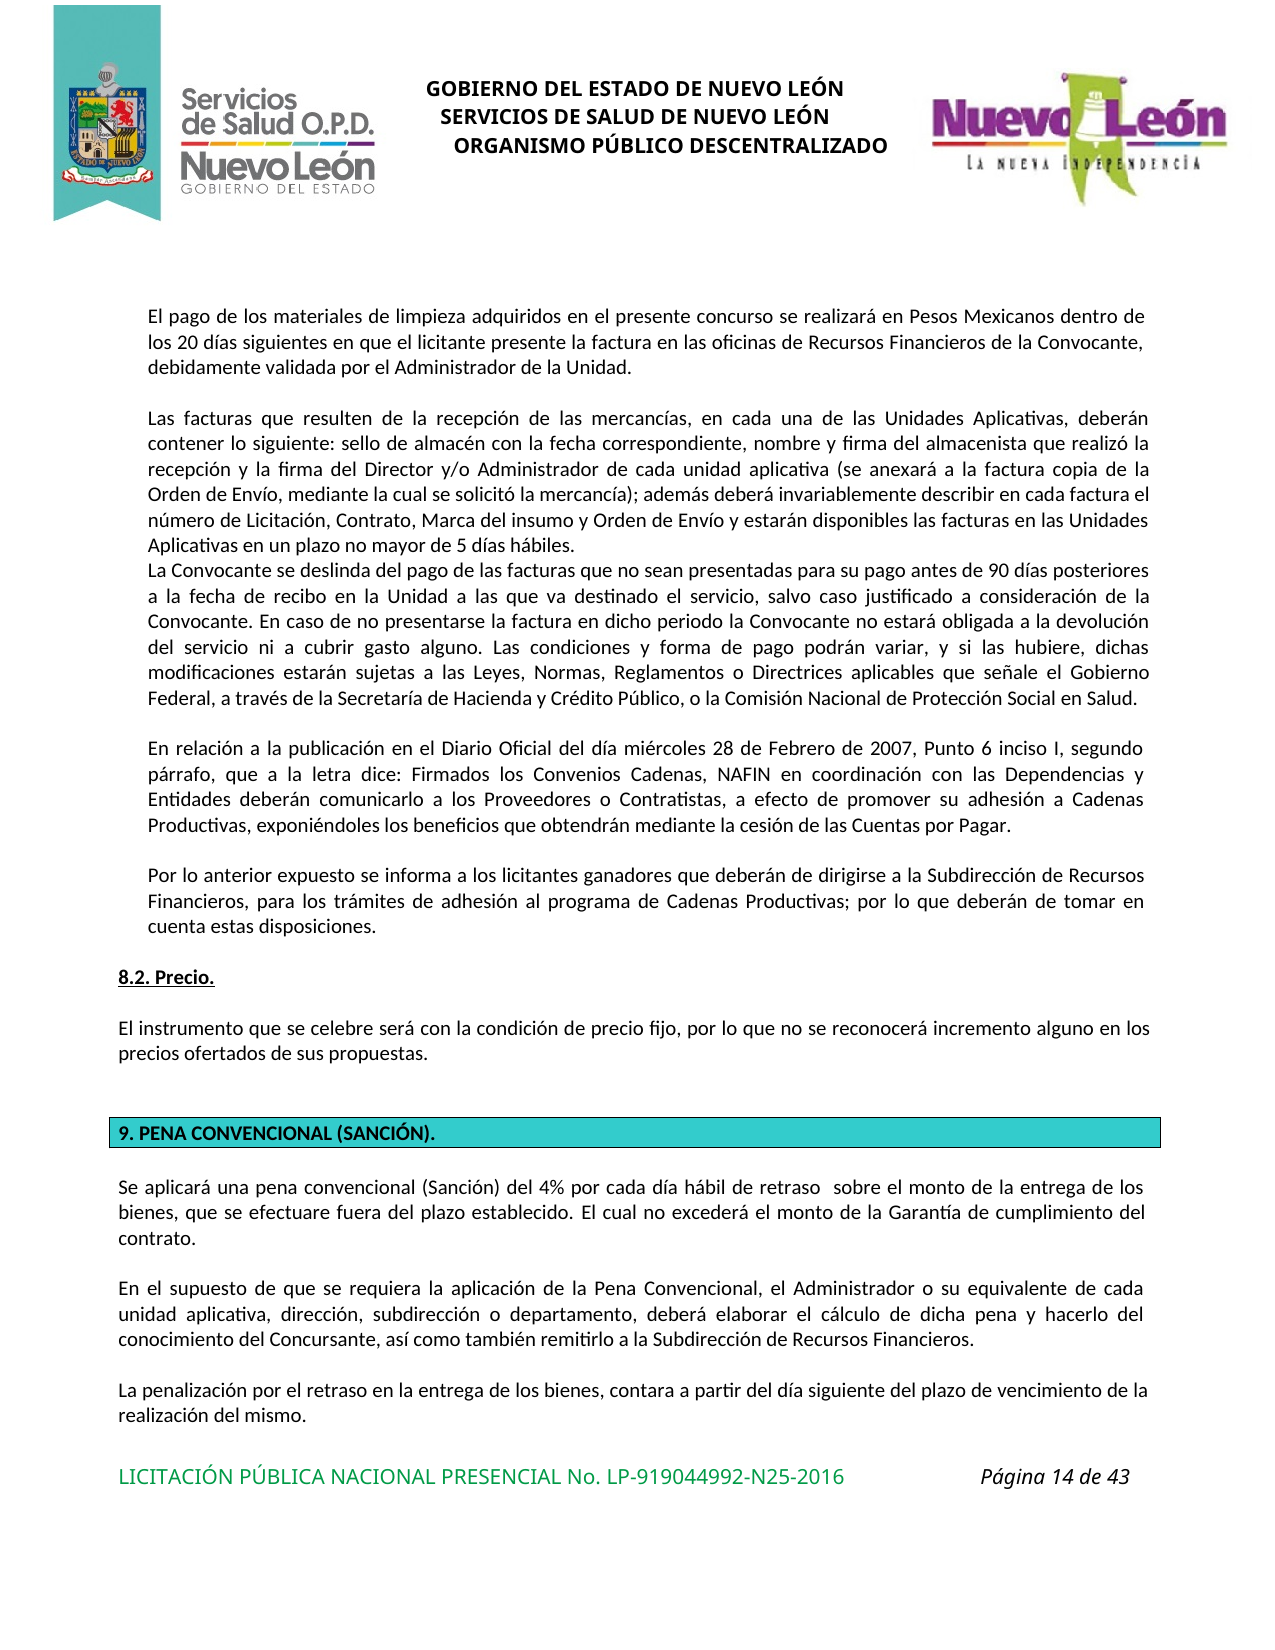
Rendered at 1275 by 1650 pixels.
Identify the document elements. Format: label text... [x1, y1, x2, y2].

text En relación a la publicación en el Diario Oficial del día miércoles 28 de Febrero de 2007, Punto 6 inciso I, segundo párrafo, que a la letra dice: Firmados los Convenios Cadenas, NAFIN en coordinación con las Dependencias y Entidades deberán comunicarlo a los Proveedores o Contratistas, a efecto de promover su adhesión a Cadenas Productivas, exponiéndoles los beneficios que obtendrán mediante la cesión de las Cuentas por Pagar. [148, 736, 1146, 837]
picture [24, 5, 1258, 233]
text El pago de los materiales de limpieza adquiridos en el presente concurso se realizará en Pesos Mexicanos dentro de los 20 días siguientes en que el licitante presente la factura en las oficinas de Recursos Financieros de la Convocante, debidamente validada por el Administrador de la Unidad. [148, 303, 1146, 380]
text Las facturas que resulten de la recepción de las mercancías, en cada una de las Unidades Aplicativas, deberán contener lo siguiente: sello de almacén con la fecha correspondiente, nombre y firma del almacenista que realizó la recepción y la firma del Director y/o Administrador de cada unidad aplicativa (se anexará a la factura copia de la Orden de Envío, mediante la cual se solicitó la mercancía); además deberá invariablemente describir en cada factura el número de Licitación, Contrato, Marca del insumo y Orden de Envío y estarán disponibles las facturas en las Unidades Aplicativas en un plazo no mayor de 5 días hábiles. [148, 405, 1152, 558]
text 9. PENA CONVENCIONAL (SANCIÓN). [110, 1118, 1160, 1147]
text En el supuesto de que se requiera la aplicación de la Pena Convencional, el Administrador o su equivalente de cada unidad aplicativa, dirección, subdirección o departamento, deberá elaborar el cálculo de dicha pena y hacerlo del conocimiento del Concursante, así como también remitirlo a la Subdirección de Recursos Financieros. [118, 1276, 1146, 1352]
text Se aplicará una pena convencional (Sanción) del 4% por cada día hábil de retraso sobre el monto de la entrega de los bienes, que se efectuare fuera del plazo establecido. El cual no excederá el monto de la Garantía de cumplimiento del contrato. [118, 1174, 1146, 1250]
list La penalización por el retraso en la entrega de los bienes, contara a partir del día siguiente del plazo de vencimiento de la realización del mismo. [118, 1377, 1152, 1428]
text Por lo anterior expuesto se informa a los licitantes ganadores que deberán de dirigirse a la Subdirección de Recursos Financieros, para los trámites de adhesión al programa de Cadenas Productivas; por lo que deberán de tomar en cuenta estas disposiciones. [148, 863, 1146, 939]
text El instrumento que se celebre será con la condición de precio fijo, por lo que no se reconocerá incremento alguno en los precios ofertados de sus propuestas. [118, 1015, 1152, 1066]
text La Convocante se deslinda del pago de las facturas que no sean presentadas para su pago antes de 90 días posteriores a la fecha de recibo en la Unidad a las que va destinado el servicio, salvo caso justificado a consideración de la Convocante. En caso de no presentarse la factura en dicho periodo la Convocante no estará obligada a la devolución del servicio ni a cubrir gasto alguno. Las condiciones y forma de pago podrán variar, y si las hubiere, dichas modificaciones estarán sujetas a las Leyes, Normas, Reglamentos o Directrices aplicables que señale el Gobierno Federal, a través de la Secretaría de Hacienda y Crédito Público, o la Comisión Nacional de Protección Social en Salud. [148, 558, 1152, 710]
text 8.2. Precio. [118, 964, 1152, 990]
